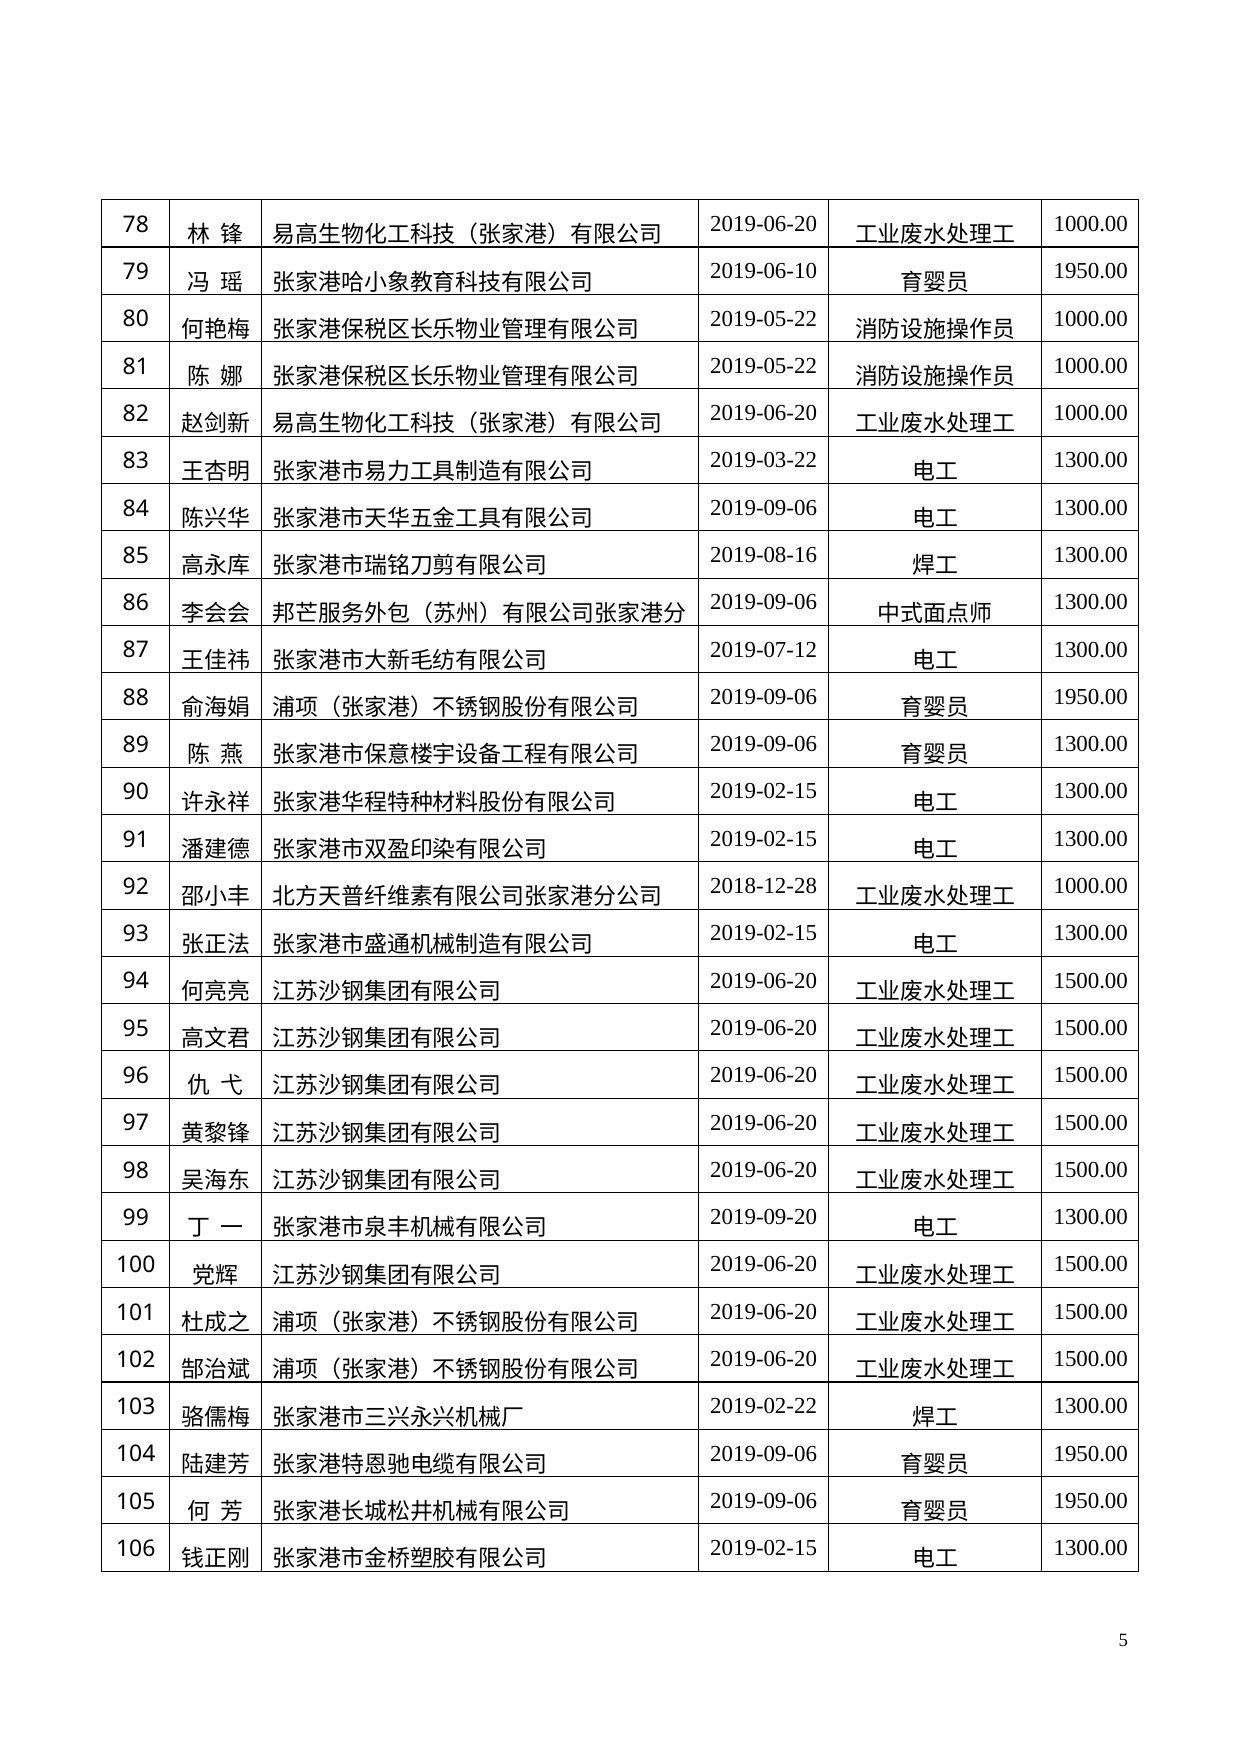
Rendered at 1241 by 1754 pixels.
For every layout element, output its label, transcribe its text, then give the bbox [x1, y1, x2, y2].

table_cell 1300.00 [1042, 1524, 1138, 1571]
table_cell [699, 626, 828, 672]
table_cell 高永库 [170, 531, 261, 577]
table_cell 张正法 [170, 910, 261, 956]
table_cell 浦项（张家港）不锈钢股份有限公司 [262, 673, 698, 719]
table_cell 陆建芳 [170, 1430, 261, 1476]
table_cell 易高生物化工科技（张家港）有限公司 [262, 200, 698, 246]
table_cell 79 [102, 248, 169, 294]
table_cell 电工 [829, 626, 1041, 672]
table_cell 江苏沙钢集团有限公司 [262, 1051, 698, 1098]
table_cell 张家港市金桥塑胶有限公司 [262, 1524, 698, 1571]
table_cell [699, 862, 828, 908]
table_cell 1950.00 [1042, 1477, 1138, 1523]
table_cell 工业废水处理工 [829, 1146, 1041, 1192]
table_cell 1300.00 [1042, 531, 1138, 577]
table_cell 82 [102, 389, 169, 436]
table_cell 李会会 [170, 579, 261, 625]
table_cell [699, 1146, 828, 1192]
table_cell 张家港哈小象教育科技有限公司 [262, 248, 698, 294]
table_cell 张家港保税区长乐物业管理有限公司 [262, 295, 698, 341]
table_cell 1300.00 [1042, 720, 1138, 767]
table_cell 88 [102, 673, 169, 719]
table_cell 骆儒梅 [170, 1383, 261, 1429]
table_cell 陈兴华 [170, 484, 261, 530]
table_cell 87 [102, 626, 169, 672]
table_cell [699, 1430, 828, 1476]
table_cell 工业废水处理工 [829, 389, 1041, 436]
table_cell 1300.00 [1042, 815, 1138, 861]
table_cell 1500.00 [1042, 1099, 1138, 1145]
table_cell 工业废水处理工 [829, 1004, 1041, 1050]
table_cell 工业废水处理工 [829, 1288, 1041, 1334]
table_cell 工业废水处理工 [829, 862, 1041, 908]
table_cell 杜成之 [170, 1288, 261, 1334]
table_cell 张家港华程特种材料股份有限公司 [262, 768, 698, 814]
table_cell 王佳祎 [170, 626, 261, 672]
table_cell 赵剑新 [170, 389, 261, 436]
table_cell 1500.00 [1042, 1051, 1138, 1098]
table_cell 育婴员 [829, 248, 1041, 294]
table_cell 89 [102, 720, 169, 767]
table_cell 99 [102, 1193, 169, 1239]
table_cell 工业废水处理工 [829, 957, 1041, 1003]
table_cell 张家港保税区长乐物业管理有限公司 [262, 342, 698, 388]
table_cell 1300.00 [1042, 1193, 1138, 1239]
table_cell 80 [102, 295, 169, 341]
table_cell 83 [102, 437, 169, 483]
table_cell 中式面点师 [829, 579, 1041, 625]
table_cell [699, 910, 828, 956]
table_cell 1300.00 [1042, 484, 1138, 530]
table_cell 1950.00 [1042, 673, 1138, 719]
table_cell 工业废水处理工 [829, 1241, 1041, 1287]
table_cell 育婴员 [829, 673, 1041, 719]
table_cell 何艳梅 [170, 295, 261, 341]
table_cell 95 [102, 1004, 169, 1050]
table_cell 北方天普纤维素有限公司张家港分公司 [262, 862, 698, 908]
table_cell [699, 1383, 828, 1429]
table_cell 94 [102, 957, 169, 1003]
table_cell 张家港市双盈印染有限公司 [262, 815, 698, 861]
table_cell 102 [102, 1335, 169, 1381]
table_cell 潘建德 [170, 815, 261, 861]
table_cell 消防设施操作员 [829, 342, 1041, 388]
table_cell 1500.00 [1042, 1241, 1138, 1287]
table_cell 1300.00 [1042, 910, 1138, 956]
table_cell [699, 957, 828, 1003]
table_cell 张家港市天华五金工具有限公司 [262, 484, 698, 530]
table_cell [699, 1335, 828, 1381]
table_cell 俞海娟 [170, 673, 261, 719]
table_cell 106 [102, 1524, 169, 1571]
table_cell [699, 1288, 828, 1334]
table_cell 105 [102, 1477, 169, 1523]
table_cell 何亮亮 [170, 957, 261, 1003]
table_cell 黄黎锋 [170, 1099, 261, 1145]
table_cell [699, 1051, 828, 1098]
table_cell 江苏沙钢集团有限公司 [262, 1004, 698, 1050]
table_cell 王杏明 [170, 437, 261, 483]
table_cell 1000.00 [1042, 342, 1138, 388]
table_cell 103 [102, 1383, 169, 1429]
table_cell [699, 1241, 828, 1287]
table_cell [699, 389, 828, 436]
table_cell 1300.00 [1042, 437, 1138, 483]
table_cell [699, 248, 828, 294]
table_cell 81 [102, 342, 169, 388]
table_cell 工业废水处理工 [829, 1335, 1041, 1381]
table_cell 96 [102, 1051, 169, 1098]
table_cell 84 [102, 484, 169, 530]
table_cell 电工 [829, 484, 1041, 530]
table_cell 电工 [829, 1524, 1041, 1571]
table_cell [699, 295, 828, 341]
table_cell 1000.00 [1042, 862, 1138, 908]
table_cell [699, 484, 828, 530]
table_cell 吴海东 [170, 1146, 261, 1192]
table_cell 焊工 [829, 1383, 1041, 1429]
table_cell [699, 200, 828, 246]
table_cell [699, 768, 828, 814]
table_cell 工业废水处理工 [829, 200, 1041, 246]
table_cell 张家港市盛通机械制造有限公司 [262, 910, 698, 956]
table_cell 1300.00 [1042, 768, 1138, 814]
table_cell [699, 579, 828, 625]
table_cell 1500.00 [1042, 957, 1138, 1003]
table_cell 100 [102, 1241, 169, 1287]
table_cell [699, 1524, 828, 1571]
table_cell 林 锋 [170, 200, 261, 246]
table_cell [699, 720, 828, 767]
table_cell 育婴员 [829, 1430, 1041, 1476]
table_cell [699, 531, 828, 577]
table_cell 许永祥 [170, 768, 261, 814]
table_cell 张家港长城松井机械有限公司 [262, 1477, 698, 1523]
table_cell 电工 [829, 1193, 1041, 1239]
table_cell 江苏沙钢集团有限公司 [262, 957, 698, 1003]
table_cell 97 [102, 1099, 169, 1145]
table_cell 电工 [829, 437, 1041, 483]
table_cell 电工 [829, 815, 1041, 861]
table_cell [699, 1099, 828, 1145]
table_cell 江苏沙钢集团有限公司 [262, 1241, 698, 1287]
table_cell 郜治斌 [170, 1335, 261, 1381]
table_cell 86 [102, 579, 169, 625]
table_cell 丁 一 [170, 1193, 261, 1239]
table_cell 1500.00 [1042, 1335, 1138, 1381]
table_cell 1300.00 [1042, 579, 1138, 625]
table_cell 张家港特恩驰电缆有限公司 [262, 1430, 698, 1476]
table_cell 工业废水处理工 [829, 1051, 1041, 1098]
table_cell 1300.00 [1042, 1383, 1138, 1429]
table_cell 陈 娜 [170, 342, 261, 388]
table_cell 1000.00 [1042, 200, 1138, 246]
table_cell 消防设施操作员 [829, 295, 1041, 341]
table_cell [699, 1477, 828, 1523]
table_cell 江苏沙钢集团有限公司 [262, 1146, 698, 1192]
table_cell 1300.00 [1042, 626, 1138, 672]
table_cell 1500.00 [1042, 1004, 1138, 1050]
table_cell 陈 燕 [170, 720, 261, 767]
table_cell 1950.00 [1042, 1430, 1138, 1476]
table_cell 邵小丰 [170, 862, 261, 908]
table_cell 焊工 [829, 531, 1041, 577]
table_cell 工业废水处理工 [829, 1099, 1041, 1145]
table_cell 1000.00 [1042, 295, 1138, 341]
table_cell 张家港市易力工具制造有限公司 [262, 437, 698, 483]
table_cell [699, 1004, 828, 1050]
table_cell 1950.00 [1042, 248, 1138, 294]
table_cell [699, 437, 828, 483]
table_cell 90 [102, 768, 169, 814]
table_cell 浦项（张家港）不锈钢股份有限公司 [262, 1335, 698, 1381]
table_cell 85 [102, 531, 169, 577]
table_cell 93 [102, 910, 169, 956]
table_cell 电工 [829, 768, 1041, 814]
table_cell 党辉 [170, 1241, 261, 1287]
table_cell 101 [102, 1288, 169, 1334]
table_cell 98 [102, 1146, 169, 1192]
table_cell 冯 瑶 [170, 248, 261, 294]
table_cell [699, 342, 828, 388]
table_cell 浦项（张家港）不锈钢股份有限公司 [262, 1288, 698, 1334]
table_cell 91 [102, 815, 169, 861]
table_cell 1500.00 [1042, 1146, 1138, 1192]
table_cell 92 [102, 862, 169, 908]
table_cell 104 [102, 1430, 169, 1476]
table_cell 高文君 [170, 1004, 261, 1050]
table_cell 1000.00 [1042, 389, 1138, 436]
table_cell 育婴员 [829, 720, 1041, 767]
table_cell 电工 [829, 910, 1041, 956]
table_cell 1500.00 [1042, 1288, 1138, 1334]
table_cell 张家港市大新毛纺有限公司 [262, 626, 698, 672]
table_cell 张家港市三兴永兴机械厂 [262, 1383, 698, 1429]
table_cell [699, 673, 828, 719]
table_cell 张家港市保意楼宇设备工程有限公司 [262, 720, 698, 767]
table_cell 钱正刚 [170, 1524, 261, 1571]
table_cell 易高生物化工科技（张家港）有限公司 [262, 389, 698, 436]
table_cell 张家港市瑞铭刀剪有限公司 [262, 531, 698, 577]
table_cell 育婴员 [829, 1477, 1041, 1523]
table_cell 张家港市泉丰机械有限公司 [262, 1193, 698, 1239]
table_cell 何 芳 [170, 1477, 261, 1523]
table_cell [699, 815, 828, 861]
table_cell 江苏沙钢集团有限公司 [262, 1099, 698, 1145]
table_cell [699, 1193, 828, 1239]
table_cell 78 [102, 200, 169, 246]
table_cell 仇 弋 [170, 1051, 261, 1098]
table_cell 邦芒服务外包（苏州）有限公司张家港分公司 [262, 579, 698, 625]
